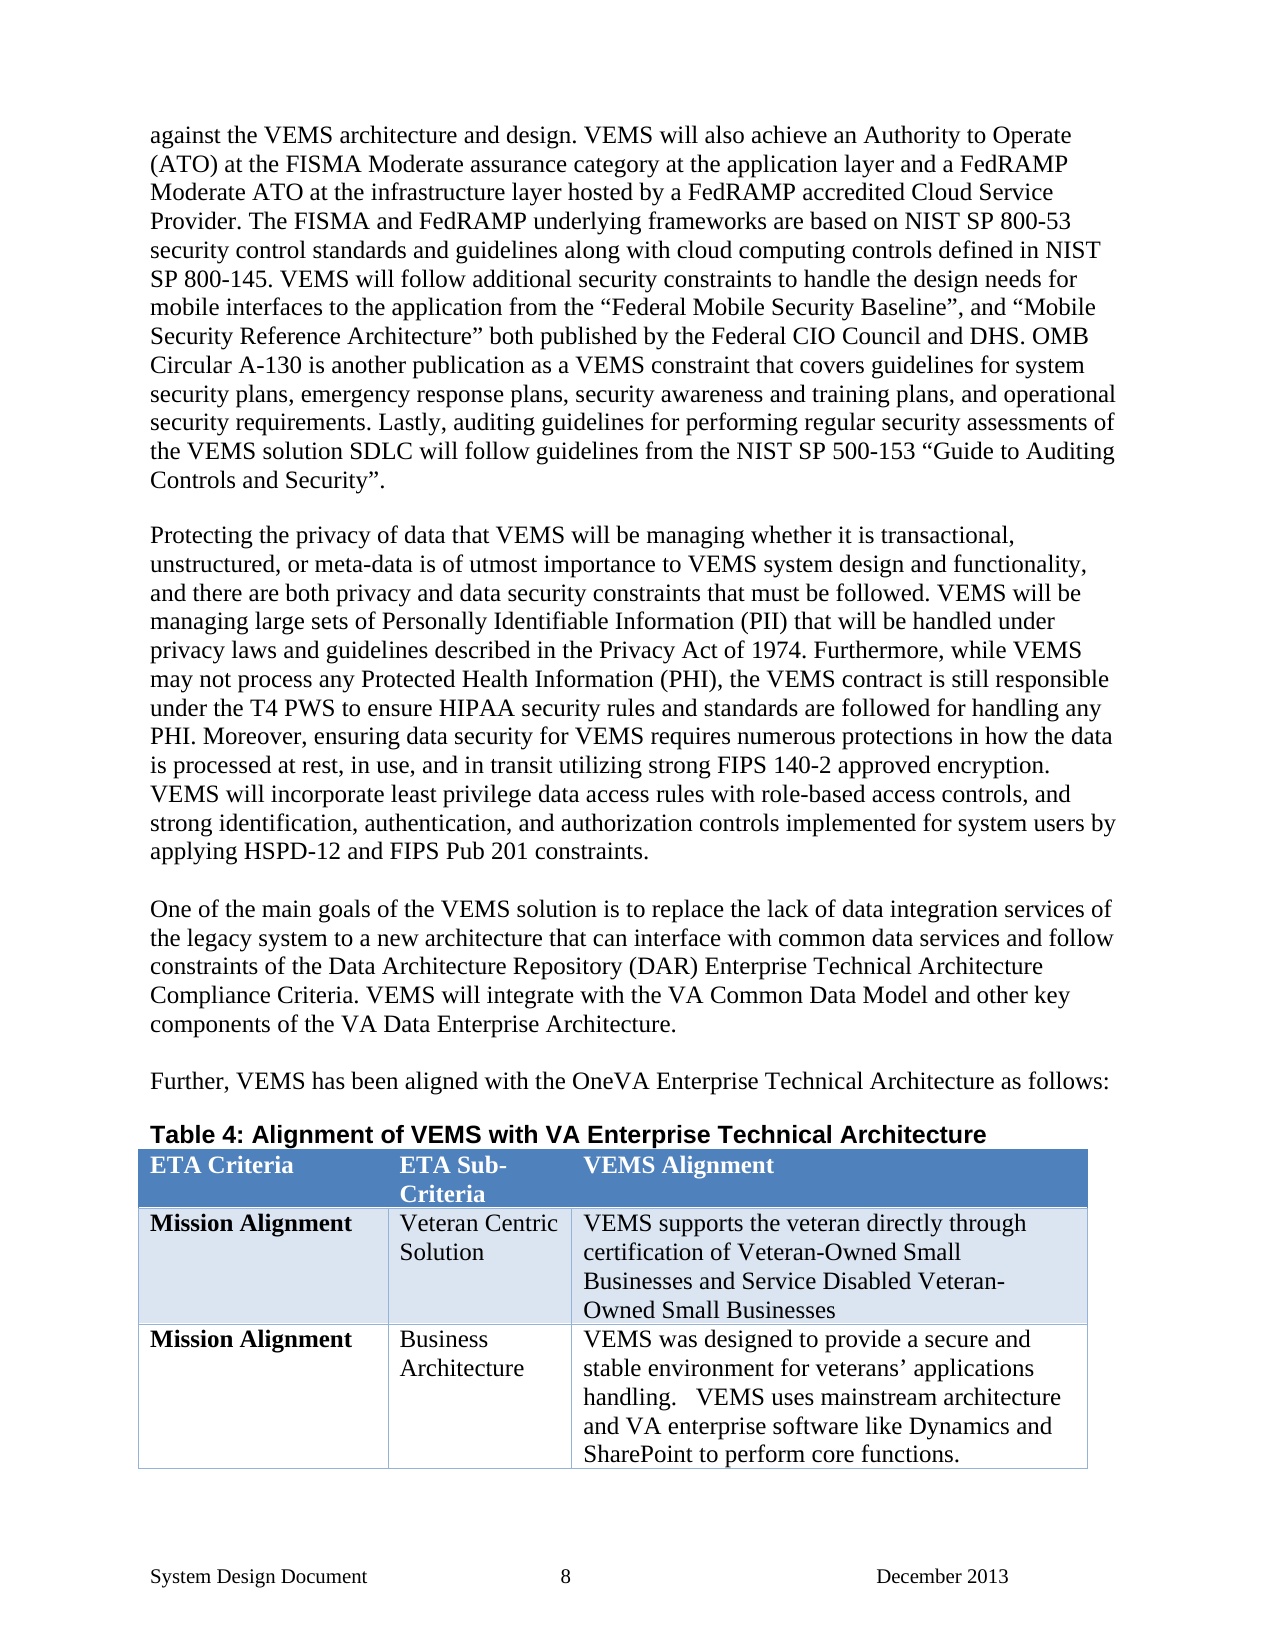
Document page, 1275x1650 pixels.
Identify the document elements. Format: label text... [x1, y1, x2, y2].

table_header ETA Sub-Criteria [388, 1150, 572, 1207]
table_cell Veteran Centric Solution [389, 1209, 571, 1323]
table_cell Mission Alignment [139, 1209, 388, 1323]
text Table 4: Alignment of VEMS with VA Enterprise Technical Architecture [150, 1120, 1125, 1149]
table_header ETA Criteria [139, 1150, 388, 1207]
text One of the main goals of the VEMS solution is to replace the lack of data integration services of the legacy system to a new architecture that can interface with common data services and follow constraints of the Data Architecture Repository (DAR) Enterprise Technical Architecture Compliance Criteria. VEMS will integrate with the VA Common Data Model and other key components of the VA Data Enterprise Architecture. [150, 894, 1125, 1038]
text Protecting the privacy of data that VEMS will be managing whether it is transactional, unstructured, or meta-data is of utmost importance to VEMS system design and functionality, and there are both privacy and data security constraints that must be followed. VEMS will be managing large sets of Personally Identifiable Information (PII) that will be handled under privacy laws and guidelines described in the Privacy Act of 1974. Furthermore, while VEMS may not process any Protected Health Information (PHI), the VEMS contract is still responsible under the T4 PWS to ensure HIPAA security rules and standards are followed for handling any PHI. Moreover, ensuring data security for VEMS requires numerous protections in how the data is processed at rest, in use, and in transit utilizing strong FIPS 140-2 approved encryption. VEMS will incorporate least privilege data access rules with role-based access controls, and strong identification, authentication, and authorization controls implemented for system users by applying HSPD-12 and FIPS Pub 201 constraints. [150, 520, 1125, 865]
table_cell Business Architecture [389, 1325, 571, 1468]
table_cell VEMS was designed to provide a secure and stable environment for veterans’ applications handling. VEMS uses mainstream architecture and VA enterprise software like Dynamics and SharePoint to perform core functions. [572, 1325, 1087, 1468]
table_cell VEMS supports the veteran directly through certification of Veteran-Owned Small Businesses and Service Disabled Veteran-Owned Small Businesses [572, 1209, 1087, 1323]
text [150, 120, 1125, 494]
text Further, VEMS has been aligned with the OneVA Enterprise Technical Architecture as follows: [150, 1066, 1125, 1095]
table_cell Mission Alignment [139, 1325, 388, 1468]
table_header VEMS Alignment [572, 1150, 1087, 1207]
